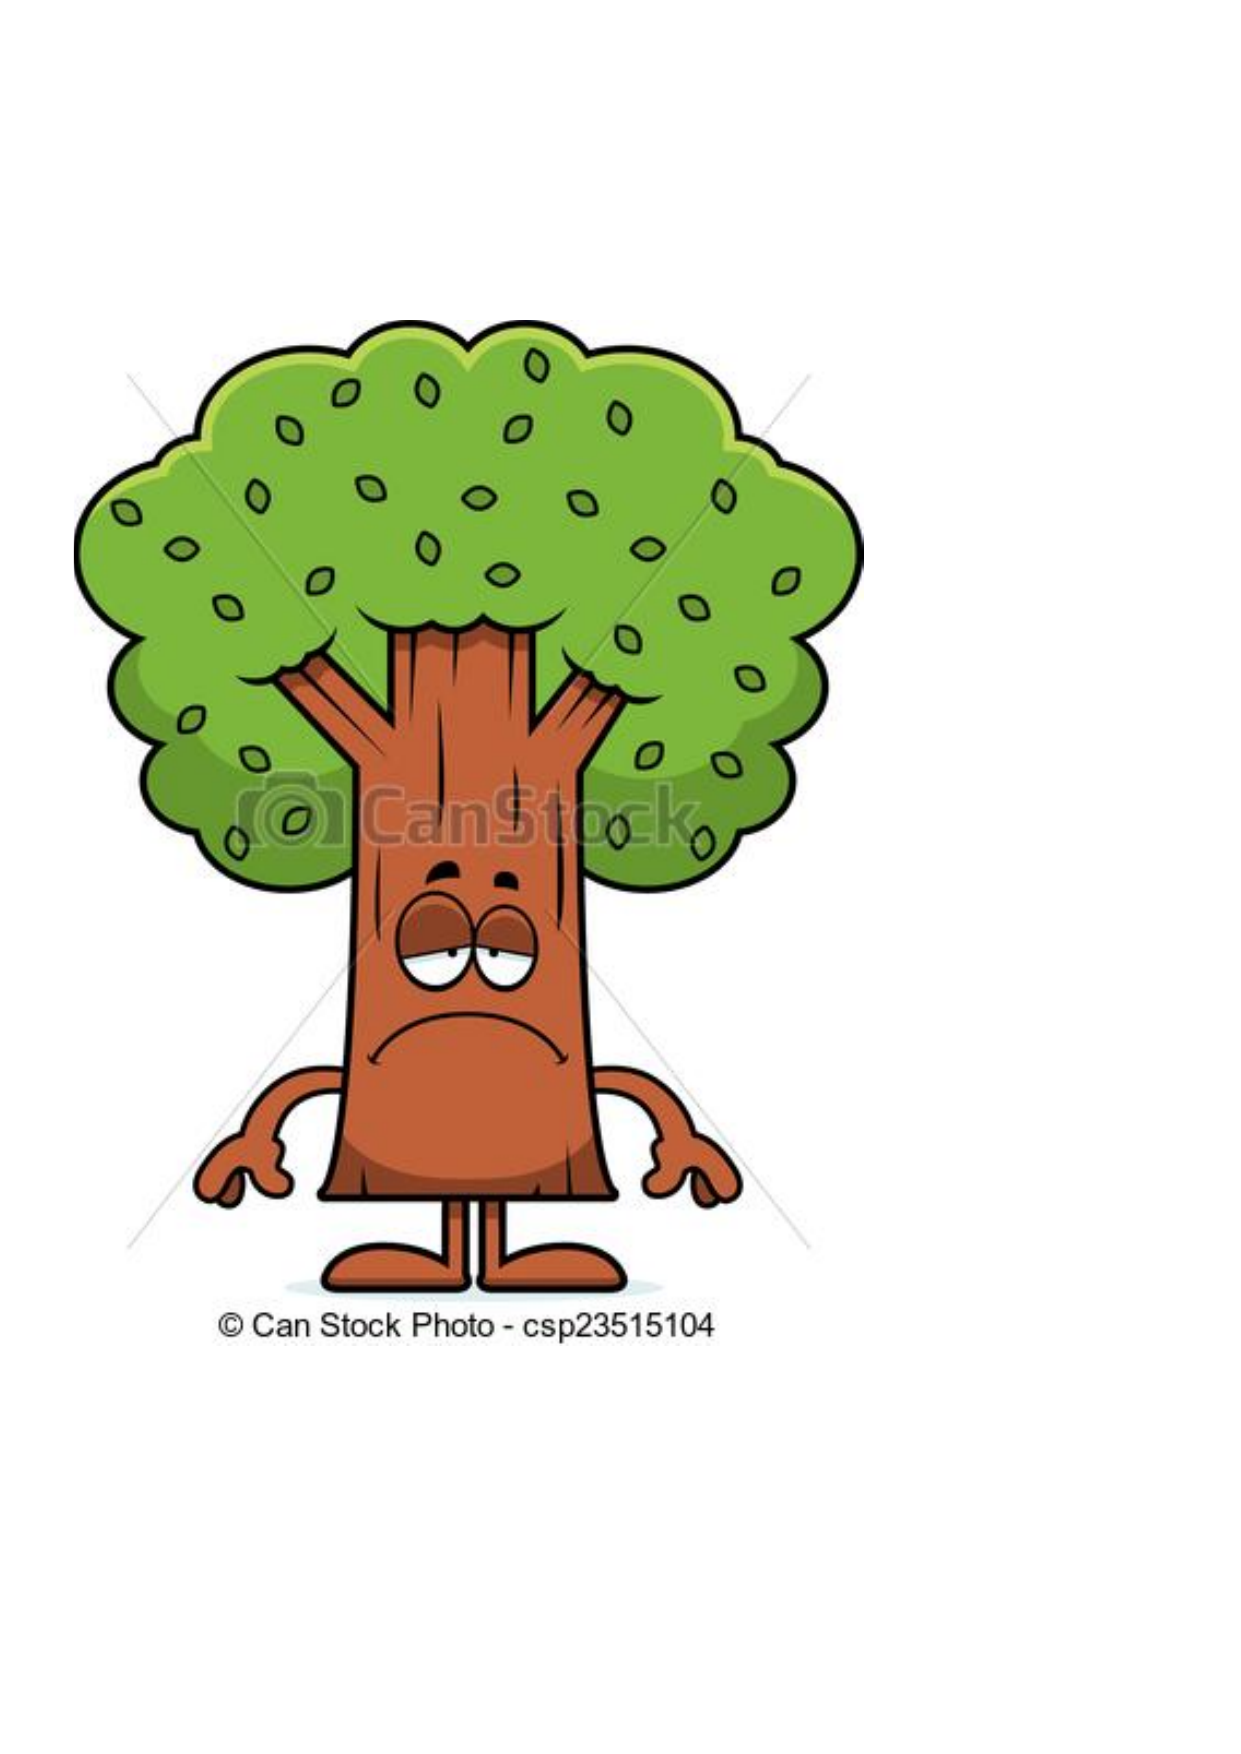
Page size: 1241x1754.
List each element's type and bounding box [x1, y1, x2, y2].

picture [73, 320, 864, 1346]
